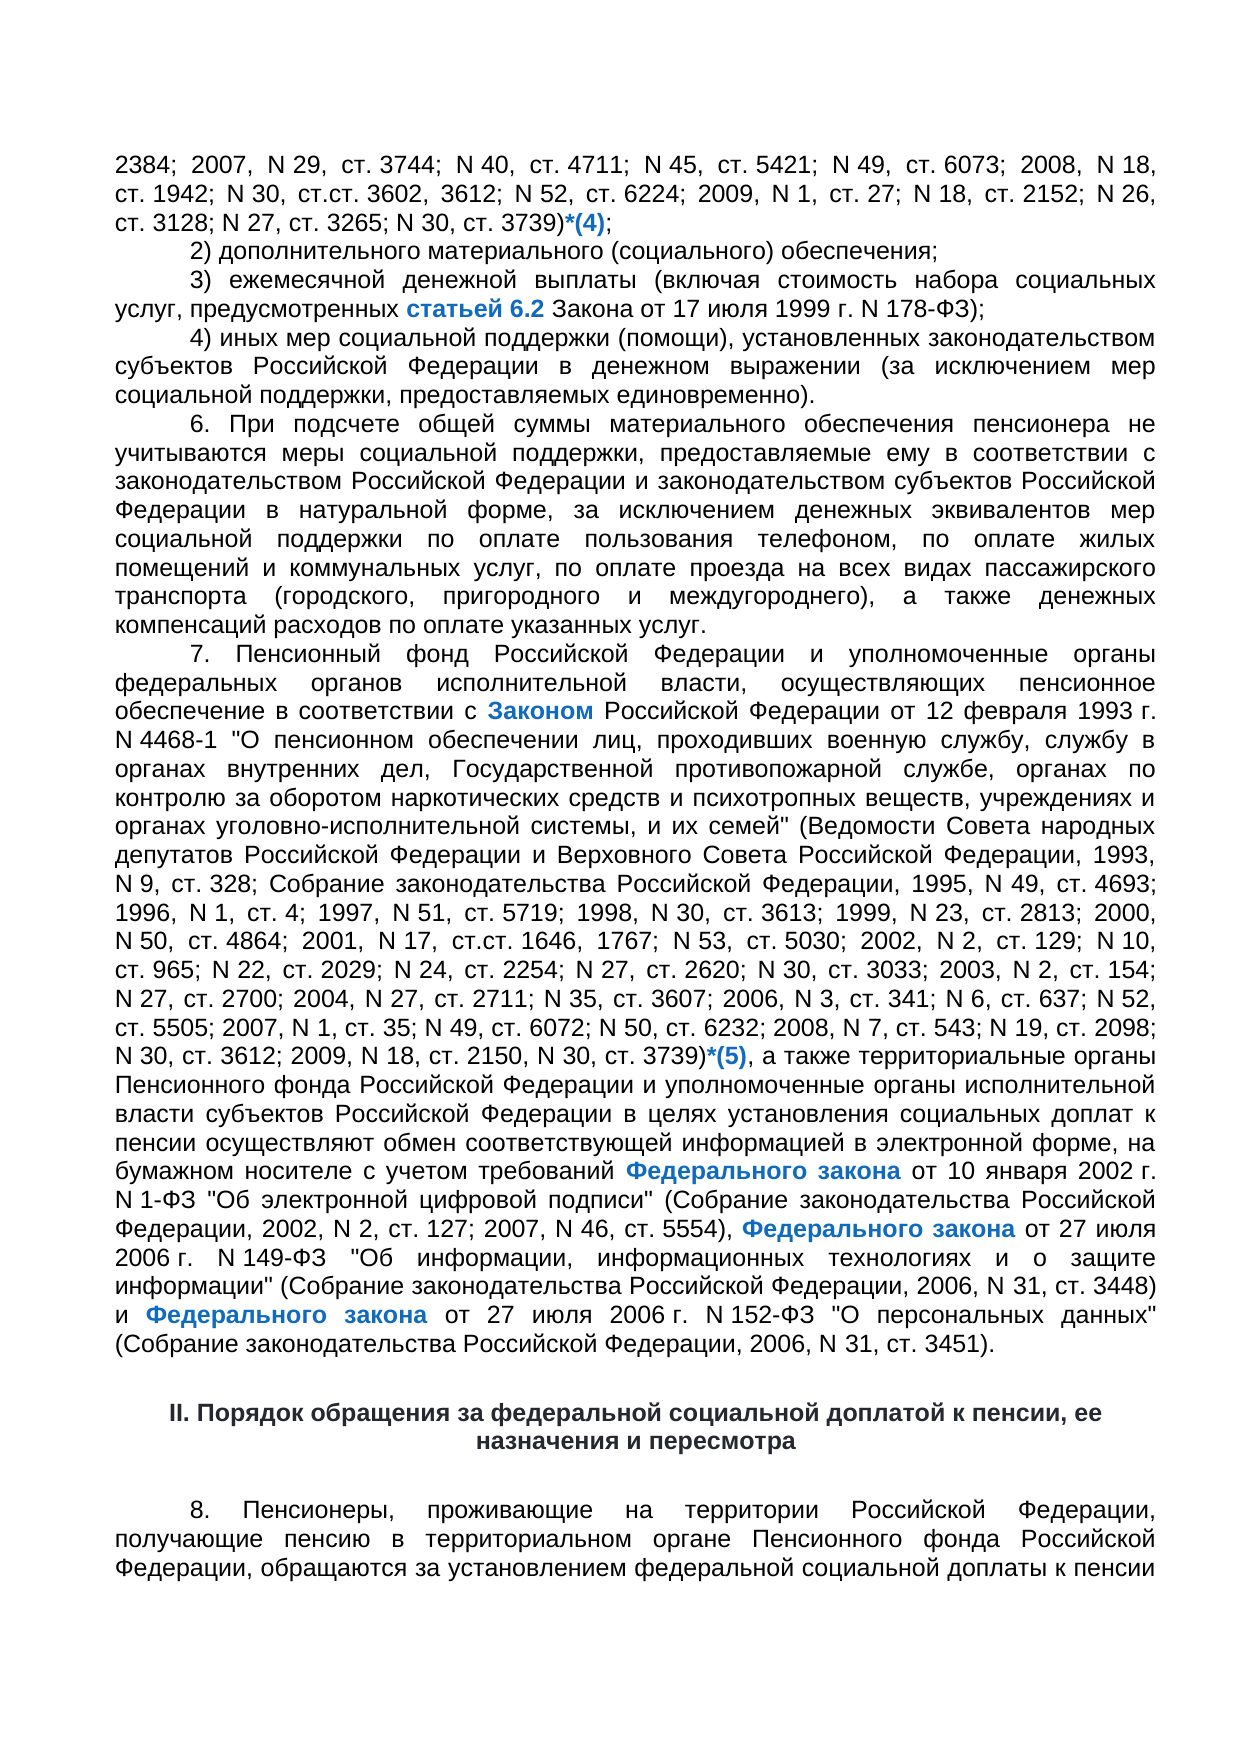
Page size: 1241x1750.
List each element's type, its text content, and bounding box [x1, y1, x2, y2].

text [114, 1495, 1157, 1581]
text 4) иных мер социальной поддержки (помощи), установленных законодательством субъектов Российской Федерации в денежном выражении (за исключением мер социальной поддержки, предоставляемых единовременно). [114, 322, 1157, 409]
text 6. При подсчете общей суммы материального обеспечения пенсионера не учитываются меры социальной поддержки, предоставляемые ему в соответствии с законодательством Российской Федерации и законодательством субъектов Российской Федерации в натуральной форме, за исключением денежных эквивалентов мер социальной поддержки по оплате пользования телефоном, по оплате жилых помещений и коммунальных услуг, по оплате проезда на всех видах пассажирского транспорта (городского, пригородного и междугороднего), а также денежных компенсаций расходов по оплате указанных услуг. [114, 409, 1157, 639]
text 7. Пенсионный фонд Российской Федерации и уполномоченные органы федеральных органов исполнительной власти, осуществляющих пенсионное обеспечение в соответствии с Законом Российской Федерации от 12 февраля 1993 г. N 4468-1 "О пенсионном обеспечении лиц, проходивших военную службу, службу в органах внутренних дел, Государственной противопожарной службе, органах по контролю за оборотом наркотических средств и психотропных веществ, учреждениях и органах уголовно-исполнительной системы, и их семей" (Ведомости Совета народных депутатов Российской Федерации и Верховного Совета Российской Федерации, 1993, N 9, ст. 328; Собрание законодательства Российской Федерации, 1995, N 49, ст. 4693; 1996, N 1, ст. 4; 1997, N 51, ст. 5719; 1998, N 30, ст. 3613; 1999, N 23, ст. 2813; 2000, N 50, ст. 4864; 2001, N 17, ст.ст. 1646, 1767; N 53, ст. 5030; 2002, N 2, ст. 129; N 10, ст. 965; N 22, ст. 2029; N 24, ст. 2254; N 27, ст. 2620; N 30, ст. 3033; 2003, N 2, ст. 154; N 27, ст. 2700; 2004, N 27, ст. 2711; N 35, ст. 3607; 2006, N 3, ст. 341; N 6, ст. 637; N 52, ст. 5505; 2007, N 1, ст. 35; N 49, ст. 6072; N 50, ст. 6232; 2008, N 7, ст. 543; N 19, ст. 2098; N 30, ст. 3612; 2009, N 18, ст. 2150, N 30, ст. 3739)*(5), а также территориальные органы Пенсионного фонда Российской Федерации и уполномоченные органы исполнительной власти субъектов Российской Федерации в целях установления социальных доплат к пенсии осуществляют обмен соответствующей информацией в электронной форме, на бумажном носителе с учетом требований Федерального закона от 10 января 2002 г. N 1-ФЗ "Об электронной цифровой подписи" (Собрание законодательства Российской Федерации, 2002, N 2, ст. 127; 2007, N 46, ст. 5554), Федерального закона от 27 июля 2006 г. N 149-ФЗ "Об информации, информационных технологиях и о защите информации" (Собрание законодательства Российской Федерации, 2006, N 31, ст. 3448) и Федерального закона от 27 июля 2006 г. N 152-ФЗ "О персональных данных" (Собрание законодательства Российской Федерации, 2006, N 31, ст. 3451). [114, 639, 1157, 1357]
text 2) дополнительного материального (социального) обеспечения; [114, 236, 1157, 265]
subtitle II. Порядок обращения за федеральной социальной доплатой к пенсии, ее назначения и пересмотра [114, 1397, 1157, 1455]
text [114, 150, 1157, 236]
text 3) ежемесячной денежной выплаты (включая стоимость набора социальных услуг, предусмотренных статьей 6.2 Закона от 17 июля 1999 г. N 178-ФЗ); [114, 265, 1157, 322]
